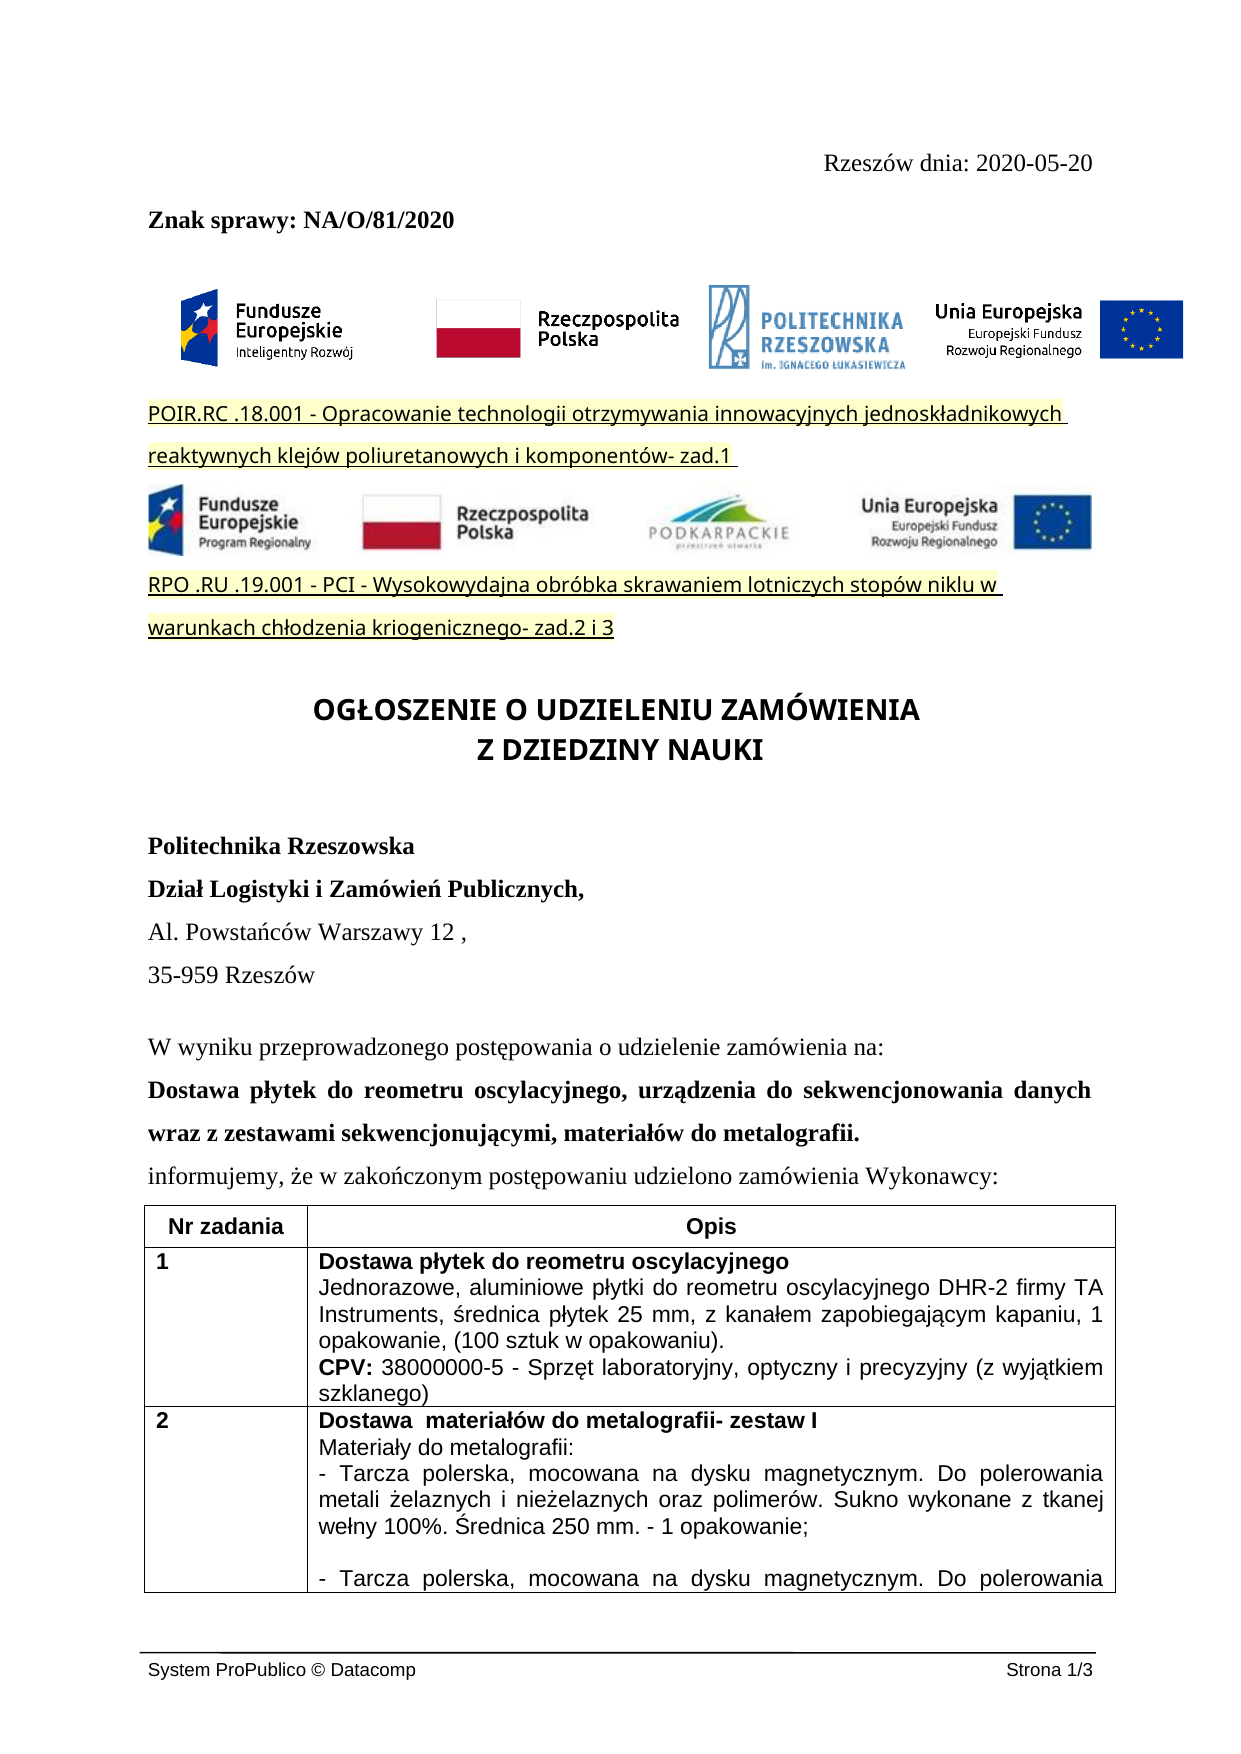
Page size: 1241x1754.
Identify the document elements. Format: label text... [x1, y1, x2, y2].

text Politechnika Rzeszowska [148, 831, 1093, 859]
text informujemy, że w zakończonym postępowaniu udzielono zamówienia Wykonawcy: [148, 1161, 1093, 1190]
text 35-959 Rzeszów [148, 960, 1093, 989]
table_cell Dostawa płytek do reometru oscylacyjnego Jednorazowe, aluminiowe płytki do reometru oscylacyjnego DHR-2 firmy TA Instruments, średnica płytek 25 mm, z kanałem zapobiegającym kapaniu, 1 opakowanie, (100 sztuk w opakowaniu). CPV: 38000000-5 - Sprzęt laboratoryjny, optyczny i precyzyjny (z wyjątkiem szklanego) [308, 1248, 1115, 1406]
text Al. Powstańców Warszawy 12 , [148, 917, 1093, 946]
table_header Opis [308, 1206, 1115, 1247]
table_cell 2 [145, 1407, 307, 1592]
text Dostawa płytek do reometru oscylacyjnego, urządzenia do sekwencjonowania danych wraz z zestawami sekwencjonującymi, materiałów do metalografii. [148, 1075, 1093, 1147]
text Rzeszów dnia: 2020-05-20 [148, 148, 1093, 176]
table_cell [308, 1407, 1115, 1592]
text Znak sprawy: NA/O/81/2020 [148, 205, 1093, 234]
text POIR.RC .18.001 - Opracowanie technologii otrzymywania innowacyjnych jednoskładnikowych reaktywnych klejów poliuretanowych i komponentów- zad.1 [148, 399, 1093, 470]
table_cell 1 [145, 1248, 307, 1406]
picture [147, 267, 1204, 385]
text OGŁOSZENIE O UDZIELENIU ZAMÓWIENIA Z DZIEDZINY NAUKI [148, 689, 1093, 768]
text W wyniku przeprowadzonego postępowania o udzielenie zamówienia na: [148, 1032, 1093, 1061]
picture [148, 484, 1092, 556]
text RPO .RU .19.001 - PCI - Wysokowydajna obróbka skrawaniem lotniczych stopów niklu w warunkach chłodzenia kriogenicznego- zad.2 i 3 [148, 570, 1093, 641]
text Dział Logistyki i Zamówień Publicznych, [148, 874, 1093, 903]
table_header Nr zadania [145, 1206, 307, 1247]
